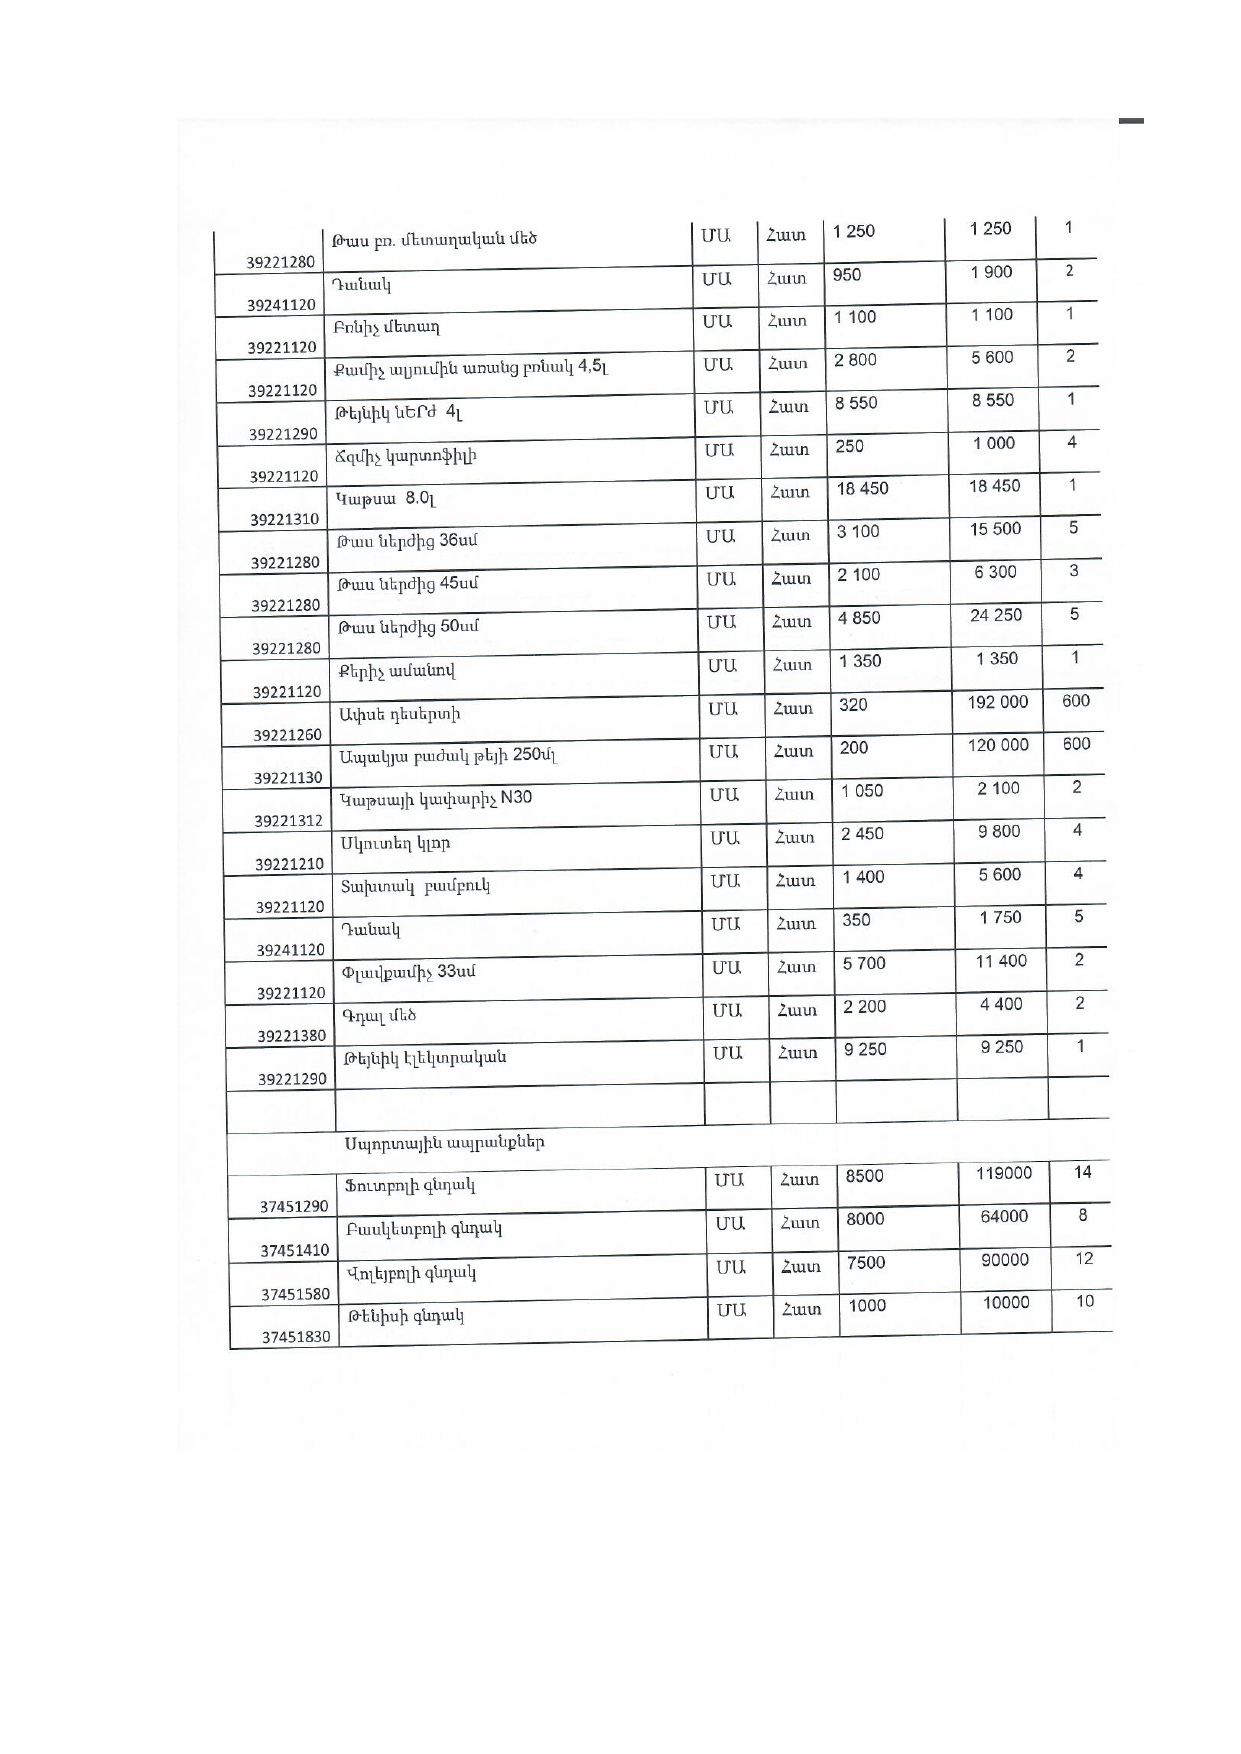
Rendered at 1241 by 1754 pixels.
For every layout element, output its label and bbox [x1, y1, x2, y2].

picture [177, 118, 1152, 1458]
